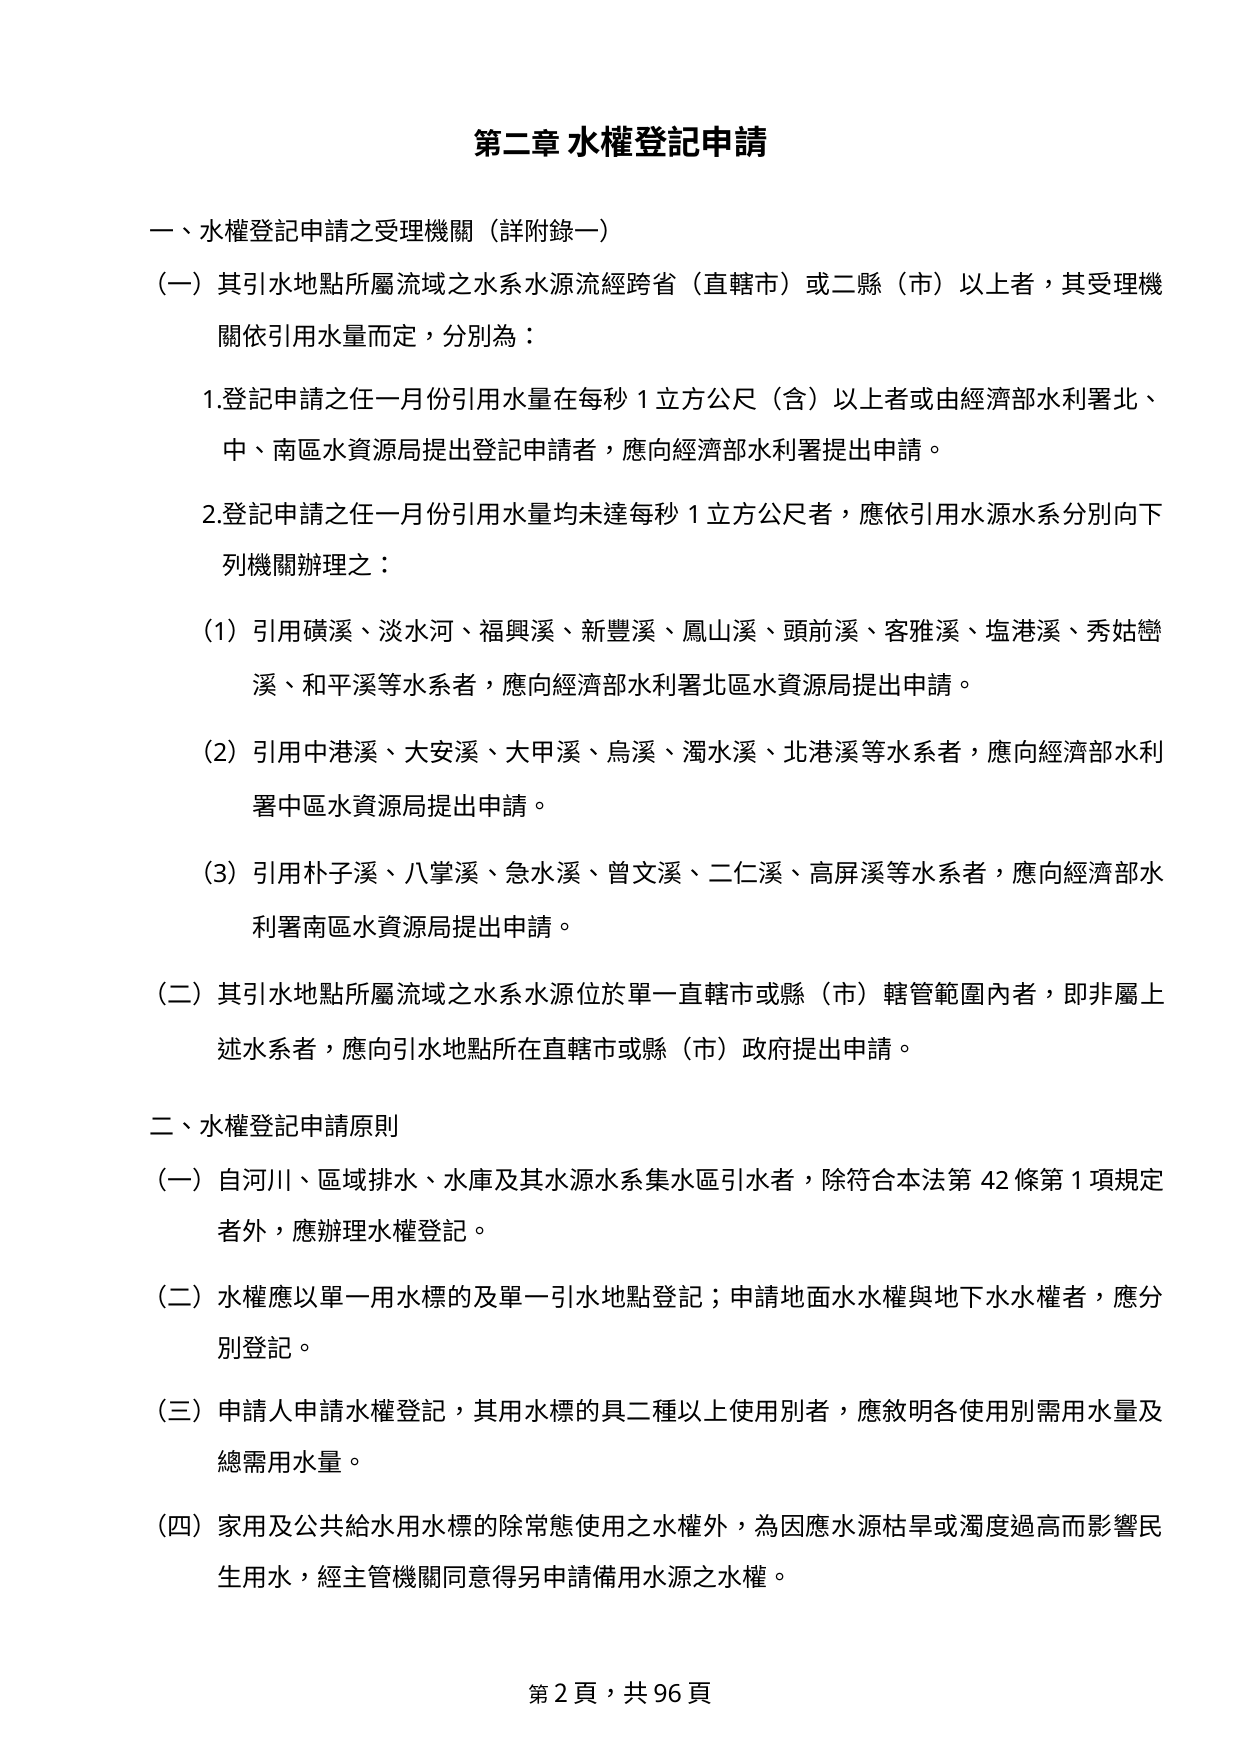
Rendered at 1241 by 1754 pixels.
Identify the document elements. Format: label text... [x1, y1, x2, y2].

subtitle 引用磺溪、淡水河、福興溪、新豐溪、鳳山溪、頭前溪、客雅溪、塩港溪、秀姑巒溪、和平溪等水系者，應向經濟部水利署北區水資源局提出申請。 [252, 621, 1165, 712]
subtitle 申請人申請水權登記，其用水標的具二種以上使用別者，應敘明各使用別需用水量及總需用水量。 [217, 1404, 1165, 1489]
subtitle 水權應以單一用水標的及單一引水地點登記；申請地面水水權與地下水水權者，應分別登記。 [217, 1288, 1165, 1375]
subtitle 水權登記申請 [75, 116, 1165, 164]
subtitle 其引水地點所屬流域之水系水源流經跨省（直轄市）或二縣（市）以上者，其受理機關依引用水量而定，分別為： [217, 278, 1165, 363]
subtitle 引用朴子溪、八掌溪、急水溪、曾文溪、二仁溪、高屏溪等水系者，應向經濟部水利署南區水資源局提出申請。 [252, 864, 1165, 954]
subtitle 水權登記申請之受理機關（詳附錄一） [199, 217, 1165, 259]
subtitle 水權登記申請原則 [199, 1113, 1165, 1154]
subtitle 登記申請之任一月份引用水量均未達每秒1立方公尺者，應依引用水源水系分別向下列機關辦理之： [223, 507, 1165, 592]
subtitle 其引水地點所屬流域之水系水源位於單一直轄市或縣（市）轄管範圍內者，即非屬上述水系者，應向引水地點所在直轄市或縣（市）政府提出申請。 [217, 985, 1165, 1076]
subtitle 自河川、區域排水、水庫及其水源水系集水區引水者，除符合本法第42條第1項規定者外，應辦理水權登記。 [217, 1173, 1165, 1258]
subtitle 登記申請之任一月份引用水量在每秒1立方公尺（含）以上者或由經濟部水利署北、中、南區水資源局提出登記申請者，應向經濟部水利署提出申請。 [223, 392, 1165, 477]
subtitle 家用及公共給水用水標的除常態使用之水權外，為因應水源枯旱或濁度過高而影響民生用水，經主管機關同意得另申請備用水源之水權。 [217, 1519, 1165, 1604]
subtitle 引用中港溪、大安溪、大甲溪、烏溪、濁水溪、北港溪等水系者，應向經濟部水利署中區水資源局提出申請。 [252, 743, 1165, 833]
